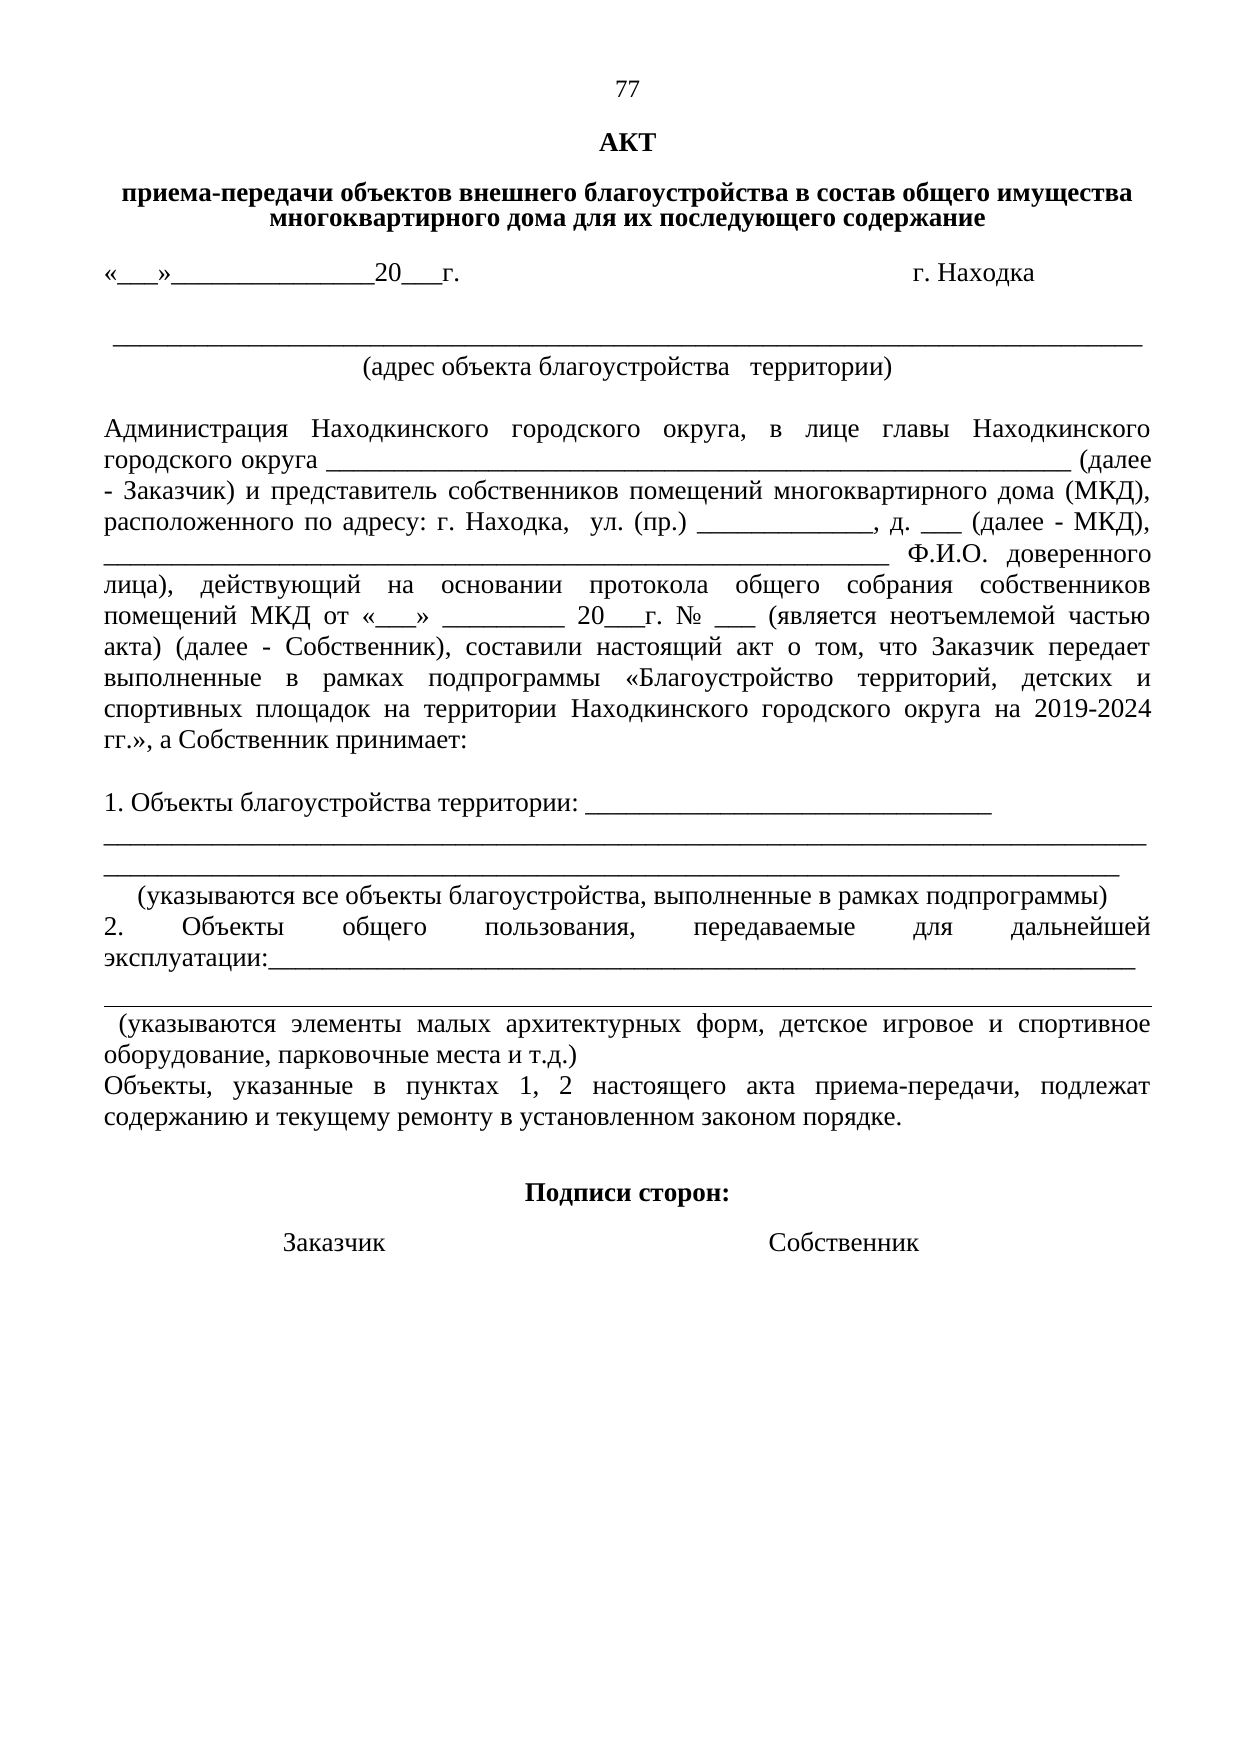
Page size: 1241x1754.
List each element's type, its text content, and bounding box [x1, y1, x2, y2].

text (указываются все объекты благоустройства, выполненные в рамках подпрограммы) [103, 879, 1152, 910]
text (указываются элементы малых архитектурных форм, детское игровое и спортивное оборудование, парковочные места и т.д.) [103, 1007, 1152, 1069]
text ____________________________________________________________________________ [103, 319, 1152, 350]
text АКТ [103, 131, 1152, 156]
text «___»_______________20___г. г. Находка [103, 256, 1152, 287]
text 2. Объекты общего пользования, передаваемые для дальнейшей эксплуатации:________________________________________________________________ [103, 910, 1152, 973]
text Подписи сторон: [103, 1182, 1152, 1207]
text (адрес объекта благоустройства территории) [103, 350, 1152, 381]
text ________________________________________________________________________________________________________________________________________________________ [103, 817, 1152, 879]
text 1. Объекты благоустройства территории: ______________________________ [103, 786, 1152, 817]
text Объекты, указанные в пунктах 1, 2 настоящего акта приема-передачи, подлежат содержанию и текущему ремонту в установленном законом порядке. [103, 1069, 1152, 1132]
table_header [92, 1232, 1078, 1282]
text приема-передачи объектов внешнего благоустройства в состав общего имущества многоквартирного дома для их последующего содержание [103, 181, 1152, 231]
text Администрация Находкинского городского округа, в лице главы Находкинского городского округа _______________________________________________________ (далее - Заказчик) и представитель собственников помещений многоквартирного дома (МКД), расположенного по адресу: г. Находка, ул. (пр.) _____________, д. ___ (далее - МКД), __________________________________________________________ Ф.И.О. доверенного лица), действующий на основании протокола общего собрания собственников помещений МКД от «___» _________ 20___г. № ___ (является неотъемлемой частью акта) (далее - Собственник), составили настоящий акт о том, что Заказчик передает выполненные в рамках подпрограммы «Благоустройство территорий, детских и спортивных площадок на территории Находкинского городского округа на 2019-2024 гг.», а Собственник принимает: [103, 412, 1152, 755]
